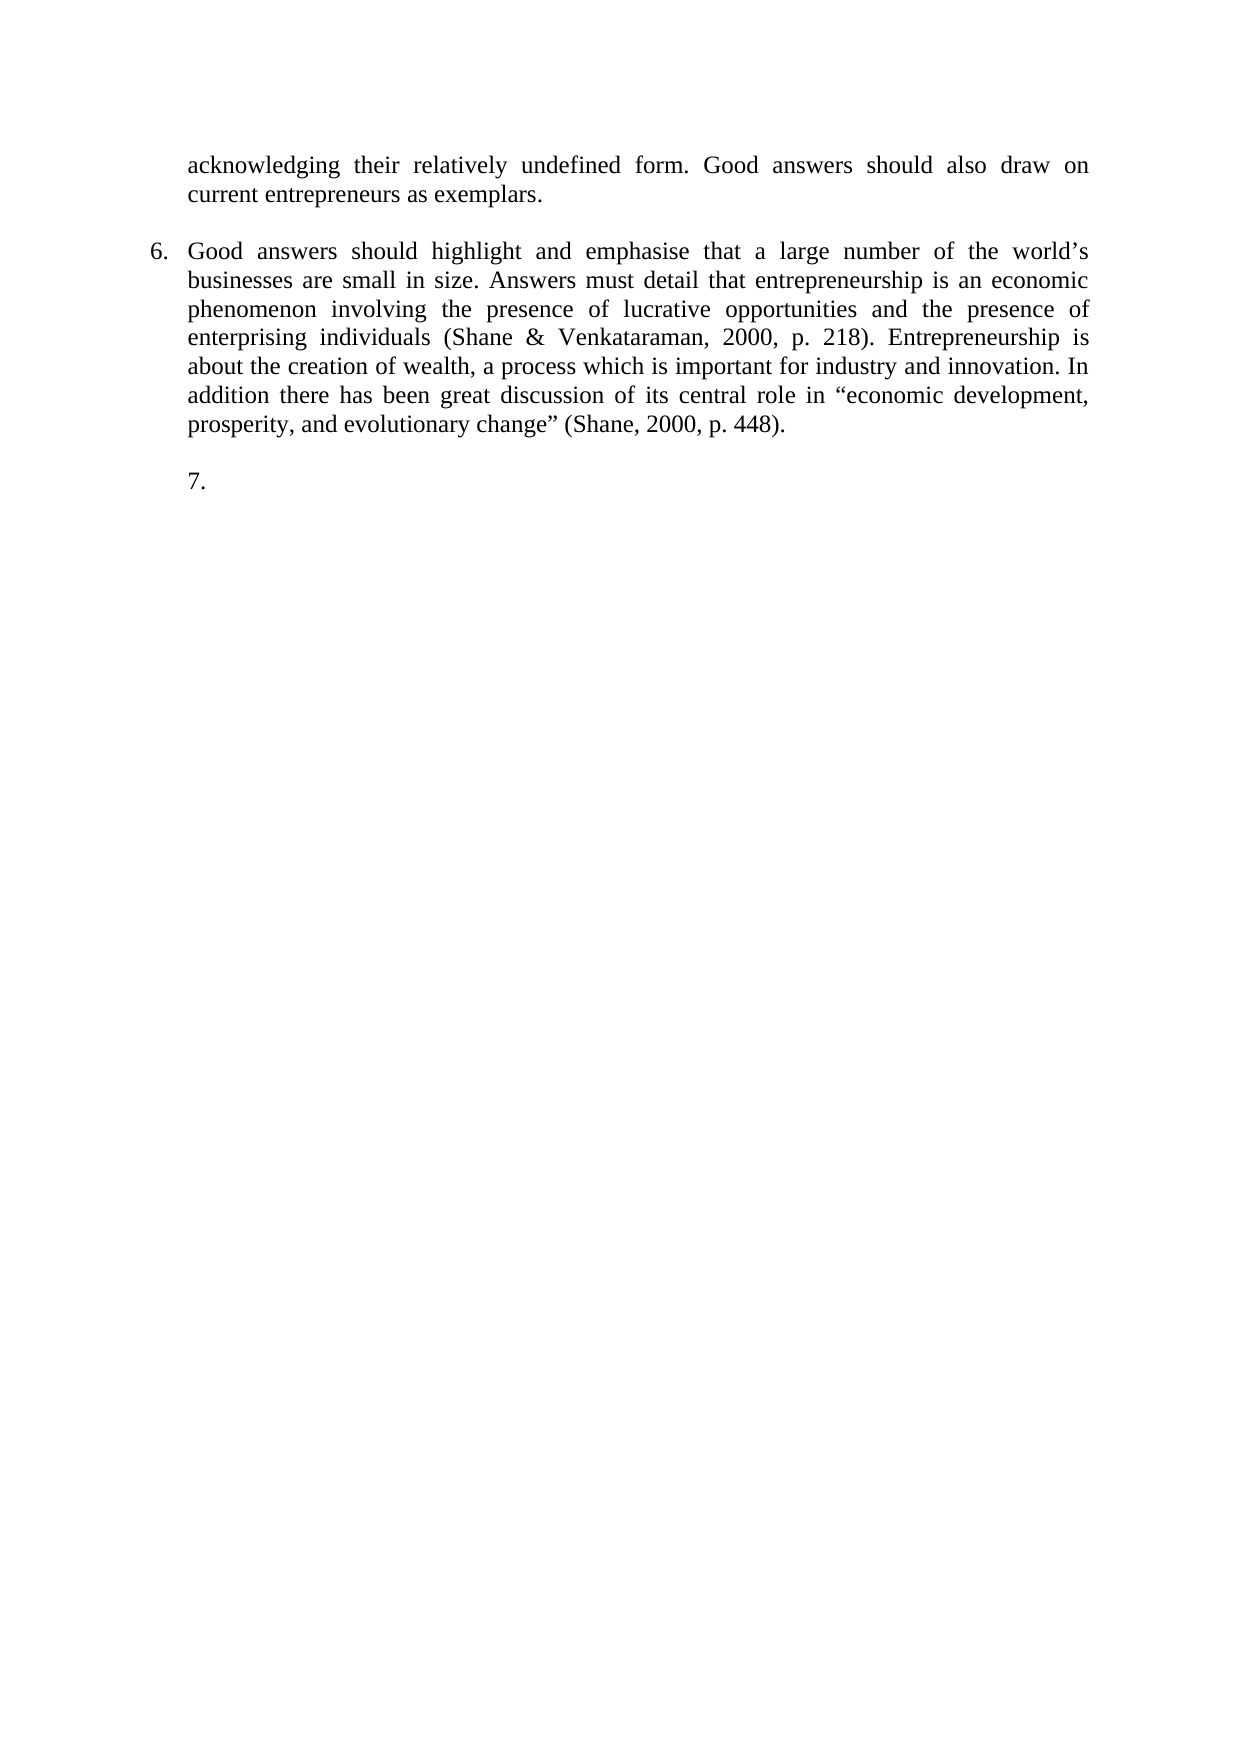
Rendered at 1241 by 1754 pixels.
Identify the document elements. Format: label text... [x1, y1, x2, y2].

list Good answers should highlight and emphasise that a large number of the world’s businesses are small in size. Answers must detail that entrepreneurship is an economic phenomenon involving the presence of lucrative opportunities and the presence of enterprising individuals (Shane & Venkataraman, 2000, p. 218). Entrepreneurship is about the creation of wealth, a process which is important for industry and innovation. In addition there has been great discussion of its central role in “economic development, prosperity, and evolutionary change” (Shane, 2000, p. 448). [150, 236, 1090, 437]
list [150, 150, 1090, 207]
